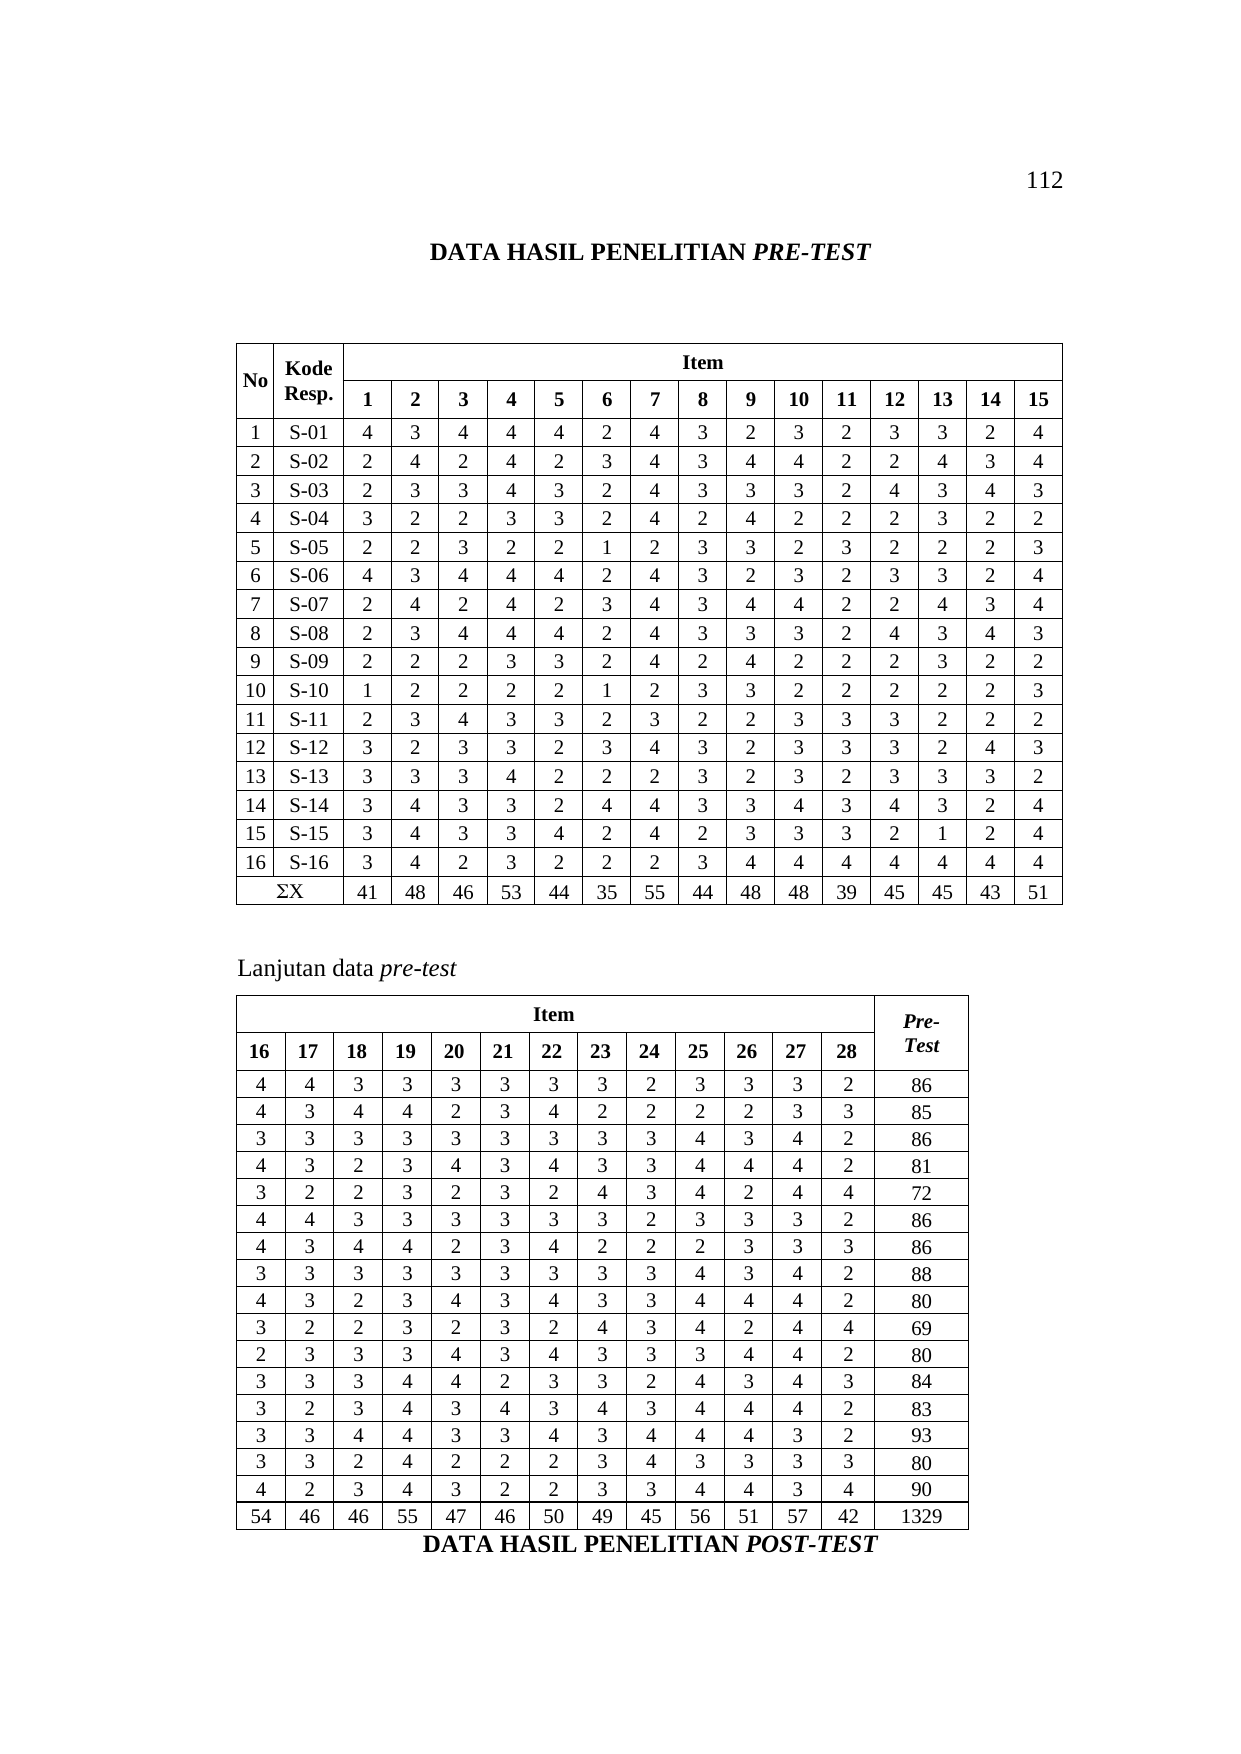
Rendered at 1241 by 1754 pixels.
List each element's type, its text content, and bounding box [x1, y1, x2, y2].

table_cell 3 [481, 1233, 529, 1259]
table_cell 12 [871, 381, 918, 417]
table_cell 19 [383, 1033, 431, 1070]
table_cell 3 [392, 705, 438, 732]
table_cell 3 [334, 1125, 382, 1151]
table_cell 2 [775, 648, 822, 675]
table_cell 2 [488, 676, 534, 704]
table_cell 4 [631, 447, 678, 475]
table_cell 46 [334, 1503, 382, 1528]
table_cell 4 [775, 590, 822, 618]
table_cell 3 [727, 533, 774, 561]
table_cell 86 [875, 1125, 968, 1151]
table_cell 3 [334, 1341, 382, 1367]
table_cell 15 [237, 820, 273, 847]
table_cell 4 [344, 419, 391, 446]
table_cell 2 [439, 590, 487, 618]
table_cell 4 [383, 1368, 431, 1393]
table_cell 4 [631, 476, 678, 503]
table_cell 2 [535, 447, 582, 475]
table_cell 4 [488, 476, 534, 503]
table_cell 3 [967, 762, 1014, 790]
table_cell 2 [530, 1314, 577, 1339]
table_cell 2 [334, 1287, 382, 1313]
table_cell 3 [237, 476, 273, 503]
table_cell 2 [392, 676, 438, 704]
table_cell 3 [481, 1179, 529, 1205]
table_cell 2 [535, 734, 582, 761]
table_cell 4 [967, 476, 1014, 503]
table_cell 4 [530, 1098, 577, 1124]
table_cell 4 [822, 1314, 874, 1339]
table_cell 3 [822, 1449, 874, 1474]
text DATA HASIL PENELITIAN POST-TEST [237, 1529, 1063, 1558]
table_cell 45 [627, 1503, 675, 1528]
table_cell 4 [488, 590, 534, 618]
table_cell 2 [823, 676, 870, 704]
table_cell 3 [439, 381, 487, 417]
table_cell 4 [631, 791, 678, 818]
table_cell 1 [344, 676, 391, 704]
table_cell 81 [875, 1152, 968, 1178]
table_cell 4 [773, 1152, 821, 1178]
table_cell 2 [871, 504, 918, 532]
table_cell 3 [286, 1233, 333, 1259]
table_cell 3 [725, 1368, 772, 1393]
table_cell 3 [481, 1125, 529, 1151]
table_cell 2 [535, 533, 582, 561]
table_cell 2 [583, 705, 630, 732]
table_cell 3 [578, 1368, 626, 1393]
table_cell 3 [237, 1179, 285, 1205]
table_cell 4 [334, 1098, 382, 1124]
table_cell X [237, 877, 343, 904]
table_cell 4 [530, 1422, 577, 1447]
table_header Item [237, 996, 874, 1032]
table_cell 3 [725, 1206, 772, 1232]
table_cell 4 [1015, 447, 1062, 475]
table_cell 4 [676, 1314, 724, 1339]
table_cell 3 [775, 419, 822, 446]
table_cell 3 [919, 762, 966, 790]
table_cell 2 [823, 762, 870, 790]
table_cell 14 [967, 381, 1014, 417]
table_cell 3 [967, 447, 1014, 475]
table_cell 2 [583, 762, 630, 790]
table_cell 2 [822, 1341, 874, 1367]
table_cell 22 [530, 1033, 577, 1070]
table_cell 4 [676, 1287, 724, 1313]
table_cell 4 [439, 419, 487, 446]
table_cell 4 [631, 648, 678, 675]
table_cell 2 [481, 1476, 529, 1501]
table_cell 3 [773, 1098, 821, 1124]
table_cell 3 [488, 848, 534, 876]
table_cell 4 [432, 1152, 480, 1178]
table_cell S-08 [274, 619, 343, 647]
table_cell 2 [871, 676, 918, 704]
table_cell 4 [822, 1476, 874, 1501]
table_cell 4 [578, 1395, 626, 1421]
table_cell 3 [286, 1098, 333, 1124]
table_cell 2 [481, 1449, 529, 1474]
table_cell 2 [725, 1314, 772, 1339]
table_cell 4 [631, 562, 678, 589]
table_cell 4 [334, 1233, 382, 1259]
table_cell 3 [530, 1206, 577, 1232]
table_cell 3 [383, 1125, 431, 1151]
table_cell 4 [383, 1098, 431, 1124]
table_cell 4 [439, 562, 487, 589]
table_cell 3 [727, 476, 774, 503]
table_cell 2 [967, 562, 1014, 589]
table_cell 4 [432, 1287, 480, 1313]
table_cell 85 [875, 1098, 968, 1124]
table_cell 46 [286, 1503, 333, 1528]
table_cell 2 [535, 762, 582, 790]
table_cell 51 [1015, 877, 1062, 904]
table_cell 2 [725, 1098, 772, 1124]
table_cell 4 [1015, 791, 1062, 818]
table_cell 2 [775, 504, 822, 532]
table_cell 3 [535, 504, 582, 532]
table_cell 46 [439, 877, 487, 904]
table_cell 4 [631, 734, 678, 761]
table_cell 3 [679, 447, 726, 475]
table_cell 2 [392, 533, 438, 561]
table_cell 4 [919, 590, 966, 618]
table_cell 3 [481, 1071, 529, 1097]
table_cell 4 [237, 1098, 285, 1124]
table_cell 3 [432, 1125, 480, 1151]
text DATA HASIL PENELITIAN PRE-TEST [237, 237, 1063, 266]
table_cell 3 [679, 676, 726, 704]
table_cell 2 [823, 447, 870, 475]
table_cell 3 [823, 734, 870, 761]
table_cell 4 [1015, 848, 1062, 876]
table_cell 3 [919, 504, 966, 532]
table_cell 4 [773, 1125, 821, 1151]
table_cell 3 [481, 1260, 529, 1286]
table_cell 2 [488, 533, 534, 561]
table_cell 3 [481, 1314, 529, 1339]
table_cell 4 [727, 648, 774, 675]
table_cell 86 [875, 1071, 968, 1097]
table_cell 4 [488, 447, 534, 475]
table_cell 44 [679, 877, 726, 904]
table_cell 2 [679, 648, 726, 675]
table_cell 3 [392, 419, 438, 446]
table_cell 3 [488, 791, 534, 818]
table_cell 2 [727, 705, 774, 732]
table_cell 4 [334, 1422, 382, 1447]
table_cell 3 [725, 1125, 772, 1151]
table_cell 2 [822, 1287, 874, 1313]
table_cell 3 [286, 1368, 333, 1393]
table_cell 4 [676, 1368, 724, 1393]
table_cell 3 [578, 1449, 626, 1474]
table_cell 3 [727, 791, 774, 818]
table_cell 3 [1015, 676, 1062, 704]
table_cell 2 [627, 1233, 675, 1259]
table_cell 4 [919, 447, 966, 475]
table_cell 4 [727, 848, 774, 876]
table_cell 88 [875, 1260, 968, 1286]
table_cell 4 [530, 1233, 577, 1259]
table_cell 2 [823, 619, 870, 647]
table_cell 2 [439, 676, 487, 704]
table_cell 72 [875, 1179, 968, 1205]
table_cell 2 [967, 791, 1014, 818]
table_cell 3 [919, 648, 966, 675]
table_cell 4 [439, 705, 487, 732]
table_cell S-09 [274, 648, 343, 675]
table_cell 2 [822, 1071, 874, 1097]
table_cell 3 [871, 562, 918, 589]
table_cell 2 [392, 381, 438, 417]
table_cell 4 [286, 1206, 333, 1232]
table_cell 3 [488, 705, 534, 732]
table_cell 4 [383, 1233, 431, 1259]
table_cell 2 [631, 762, 678, 790]
table_cell 2 [439, 848, 487, 876]
table_cell S-03 [274, 476, 343, 503]
table_cell 3 [676, 1071, 724, 1097]
table_cell 3 [823, 705, 870, 732]
table_cell 3 [530, 1395, 577, 1421]
table_cell 2 [822, 1260, 874, 1286]
table_cell 2 [627, 1071, 675, 1097]
table_cell 50 [530, 1503, 577, 1528]
table_cell S-15 [274, 820, 343, 847]
table_cell 3 [432, 1476, 480, 1501]
table_cell 2 [871, 820, 918, 847]
table_cell 93 [875, 1422, 968, 1447]
table_cell 2 [535, 590, 582, 618]
table_cell 4 [237, 1287, 285, 1313]
table_cell 3 [481, 1152, 529, 1178]
table_cell 3 [344, 791, 391, 818]
table_cell 2 [583, 619, 630, 647]
table_cell 3 [344, 820, 391, 847]
table_cell 4 [583, 791, 630, 818]
table_cell 2 [727, 734, 774, 761]
table_cell 80 [875, 1449, 968, 1474]
table_cell S-01 [274, 419, 343, 446]
table_cell 4 [392, 447, 438, 475]
table_cell 2 [334, 1179, 382, 1205]
table_cell 4 [488, 762, 534, 790]
table_cell 3 [237, 1314, 285, 1339]
table_cell S-10 [274, 676, 343, 704]
table_cell 4 [237, 1071, 285, 1097]
table_cell 4 [344, 562, 391, 589]
table_cell 24 [627, 1033, 675, 1070]
table_cell 3 [481, 1287, 529, 1313]
table_cell 2 [919, 705, 966, 732]
table_cell 3 [578, 1152, 626, 1178]
table_cell 2 [344, 619, 391, 647]
table_cell 2 [530, 1449, 577, 1474]
table_cell 4 [1015, 419, 1062, 446]
table_cell 3 [679, 619, 726, 647]
table_cell 4 [237, 1152, 285, 1178]
table_cell 2 [392, 648, 438, 675]
table_cell 16 [237, 848, 273, 876]
table_cell 4 [822, 1179, 874, 1205]
table_cell 16 [237, 1033, 285, 1070]
table_cell 2 [823, 419, 870, 446]
table_cell 2 [237, 1341, 285, 1367]
table_cell 6 [583, 381, 630, 417]
table_cell 25 [676, 1033, 724, 1070]
table_cell 4 [919, 848, 966, 876]
table_cell 2 [334, 1152, 382, 1178]
table_cell 3 [488, 820, 534, 847]
table_cell 69 [875, 1314, 968, 1339]
table_cell 2 [432, 1449, 480, 1474]
table_cell 3 [530, 1260, 577, 1286]
table_cell 3 [334, 1368, 382, 1393]
table_cell 2 [286, 1476, 333, 1501]
table_cell 3 [627, 1125, 675, 1151]
table_cell 3 [775, 705, 822, 732]
table_cell 12 [237, 734, 273, 761]
table_cell 26 [725, 1033, 772, 1070]
table_cell 4 [530, 1152, 577, 1178]
table_cell 4 [725, 1341, 772, 1367]
table_cell 2 [578, 1098, 626, 1124]
table_cell S-06 [274, 562, 343, 589]
table_cell 2 [583, 419, 630, 446]
table_cell 54 [237, 1503, 285, 1528]
table_cell 3 [773, 1422, 821, 1447]
table_cell 3 [919, 619, 966, 647]
table_cell 3 [725, 1071, 772, 1097]
table_cell 4 [773, 1395, 821, 1421]
table_cell 3 [286, 1125, 333, 1151]
table_cell 3 [679, 419, 726, 446]
table_cell 3 [1015, 734, 1062, 761]
table_cell 3 [627, 1152, 675, 1178]
table_cell 3 [488, 648, 534, 675]
table_cell 3 [432, 1071, 480, 1097]
table_cell 3 [578, 1287, 626, 1313]
table_cell 3 [679, 476, 726, 503]
table_cell 4 [237, 504, 273, 532]
table_cell 3 [627, 1260, 675, 1286]
table_cell 2 [967, 533, 1014, 561]
table_cell 4 [627, 1449, 675, 1474]
table_cell 4 [773, 1341, 821, 1367]
table_cell 3 [727, 619, 774, 647]
table_cell 3 [530, 1125, 577, 1151]
table_cell 2 [535, 791, 582, 818]
table_cell 3 [679, 562, 726, 589]
table_cell 2 [334, 1314, 382, 1339]
table_cell 3 [578, 1341, 626, 1367]
table_cell 55 [631, 877, 678, 904]
table_cell 3 [727, 820, 774, 847]
table_cell 47 [432, 1503, 480, 1528]
table_cell 9 [237, 648, 273, 675]
table_cell 4 [725, 1395, 772, 1421]
table_cell 5 [535, 381, 582, 417]
table_cell S-14 [274, 791, 343, 818]
table_cell 4 [775, 848, 822, 876]
table_cell 2 [631, 533, 678, 561]
table_cell 11 [823, 381, 870, 417]
table_cell 3 [286, 1287, 333, 1313]
table_cell 3 [392, 562, 438, 589]
table_cell 3 [773, 1449, 821, 1474]
table_cell 3 [583, 734, 630, 761]
table_cell 3 [1015, 476, 1062, 503]
table_cell 4 [488, 381, 534, 417]
table_cell 1 [237, 419, 273, 446]
table_cell 3 [530, 1071, 577, 1097]
table_cell 4 [676, 1422, 724, 1447]
table_cell 3 [286, 1422, 333, 1447]
table_cell 4 [775, 447, 822, 475]
table_cell 3 [871, 705, 918, 732]
table_cell 4 [535, 419, 582, 446]
table_cell 4 [530, 1287, 577, 1313]
table_cell 80 [875, 1341, 968, 1367]
text Lanjutan data pre-test [237, 953, 1063, 982]
table_cell 39 [823, 877, 870, 904]
table_cell 8 [679, 381, 726, 417]
table_cell 3 [344, 734, 391, 761]
table_cell 3 [627, 1179, 675, 1205]
table_cell 2 [823, 590, 870, 618]
table_cell 3 [383, 1287, 431, 1313]
table_cell 44 [535, 877, 582, 904]
table_header No [237, 344, 273, 417]
table_cell 2 [822, 1125, 874, 1151]
table_cell 3 [334, 1071, 382, 1097]
table_cell 3 [237, 1125, 285, 1151]
table_cell 51 [725, 1503, 772, 1528]
table_cell 2 [727, 562, 774, 589]
table_cell 4 [488, 619, 534, 647]
table_cell 3 [578, 1125, 626, 1151]
table_cell 4 [725, 1152, 772, 1178]
table_cell 2 [727, 762, 774, 790]
table_cell 3 [773, 1476, 821, 1501]
table_cell 3 [432, 1395, 480, 1421]
table_cell 1 [919, 820, 966, 847]
table_cell 14 [237, 791, 273, 818]
table_cell 35 [583, 877, 630, 904]
table_cell 4 [631, 820, 678, 847]
table_cell 3 [286, 1152, 333, 1178]
table_cell 3 [676, 1449, 724, 1474]
table_cell 2 [871, 533, 918, 561]
table_cell 3 [439, 762, 487, 790]
table_cell 21 [481, 1033, 529, 1070]
table_cell 13 [237, 762, 273, 790]
table_cell 4 [237, 1233, 285, 1259]
table_cell 3 [530, 1368, 577, 1393]
table_cell 4 [488, 419, 534, 446]
table_cell 3 [383, 1152, 431, 1178]
table_cell 3 [822, 1098, 874, 1124]
table_cell 3 [578, 1260, 626, 1286]
table_cell 3 [725, 1233, 772, 1259]
table_cell 2 [967, 504, 1014, 532]
table_cell 3 [237, 1260, 285, 1286]
table_cell 28 [822, 1033, 874, 1070]
table_cell 2 [392, 504, 438, 532]
table_cell 1 [583, 533, 630, 561]
table_cell 3 [237, 1449, 285, 1474]
table_cell 15 [1015, 381, 1062, 417]
table_cell 2 [1015, 762, 1062, 790]
table_cell 48 [727, 877, 774, 904]
table_cell 4 [967, 848, 1014, 876]
table_cell 3 [775, 619, 822, 647]
table_cell 4 [967, 619, 1014, 647]
table_cell S-16 [274, 848, 343, 876]
table_cell 3 [727, 676, 774, 704]
table_cell 2 [679, 705, 726, 732]
table_cell 2 [286, 1395, 333, 1421]
table_cell 4 [627, 1422, 675, 1447]
table_cell 10 [237, 676, 273, 704]
table_cell 2 [627, 1098, 675, 1124]
table_cell 3 [286, 1449, 333, 1474]
table_cell 2 [871, 648, 918, 675]
table_cell 2 [919, 734, 966, 761]
table_cell 4 [237, 1476, 285, 1501]
table_cell 80 [875, 1287, 968, 1313]
table_cell 3 [439, 791, 487, 818]
table_cell 4 [725, 1476, 772, 1501]
table_cell 43 [967, 877, 1014, 904]
table_cell 4 [773, 1287, 821, 1313]
table_cell 2 [439, 504, 487, 532]
table_cell 2 [535, 848, 582, 876]
table_cell 1329 [875, 1503, 968, 1528]
table_cell 4 [631, 590, 678, 618]
table_cell 6 [237, 562, 273, 589]
table_cell 4 [432, 1368, 480, 1393]
table_cell 2 [583, 848, 630, 876]
table_cell 3 [535, 476, 582, 503]
table_cell 57 [773, 1503, 821, 1528]
table_cell 2 [583, 476, 630, 503]
table_cell 3 [725, 1449, 772, 1474]
table_cell 1 [583, 676, 630, 704]
table_cell 2 [439, 447, 487, 475]
table_cell 3 [775, 562, 822, 589]
table_cell 2 [1015, 705, 1062, 732]
table_cell 3 [823, 820, 870, 847]
table_cell 3 [919, 791, 966, 818]
table_cell 3 [334, 1206, 382, 1232]
table_cell 2 [583, 648, 630, 675]
table_cell 2 [967, 820, 1014, 847]
table_cell 17 [286, 1033, 333, 1070]
table_cell 3 [578, 1476, 626, 1501]
table_cell 3 [578, 1206, 626, 1232]
table_cell 3 [725, 1260, 772, 1286]
table_cell 53 [488, 877, 534, 904]
table_cell 4 [392, 820, 438, 847]
table_cell 3 [488, 504, 534, 532]
table_cell 3 [822, 1368, 874, 1393]
table_cell 3 [392, 476, 438, 503]
table_cell 3 [439, 734, 487, 761]
table_cell 3 [775, 820, 822, 847]
table_cell 4 [383, 1476, 431, 1501]
table_cell 4 [773, 1260, 821, 1286]
table_cell 84 [875, 1368, 968, 1393]
table_cell 4 [967, 734, 1014, 761]
table_cell S-02 [274, 447, 343, 475]
table_cell 3 [679, 590, 726, 618]
table_cell 13 [919, 381, 966, 417]
table_cell 1 [344, 381, 391, 417]
table_cell 3 [773, 1233, 821, 1259]
table_cell 4 [871, 848, 918, 876]
table_cell 8 [237, 619, 273, 647]
table_cell 2 [344, 533, 391, 561]
table_cell 2 [967, 676, 1014, 704]
table_cell 4 [871, 619, 918, 647]
table_cell 4 [578, 1179, 626, 1205]
table_cell 2 [679, 820, 726, 847]
table_cell S-13 [274, 762, 343, 790]
table_cell 2 [1015, 648, 1062, 675]
table_cell 42 [822, 1503, 874, 1528]
table_cell 4 [871, 791, 918, 818]
table_cell 3 [383, 1341, 431, 1367]
table_cell 9 [727, 381, 774, 417]
table_cell 49 [578, 1503, 626, 1528]
table_cell 3 [481, 1098, 529, 1124]
table_cell 2 [439, 648, 487, 675]
table_cell 20 [432, 1033, 480, 1070]
table_cell 4 [237, 1206, 285, 1232]
table_cell 3 [823, 791, 870, 818]
table_header Pre- Test [875, 996, 968, 1070]
table_cell 4 [383, 1395, 431, 1421]
table_cell 4 [773, 1314, 821, 1339]
table_cell 55 [383, 1503, 431, 1528]
table_cell 4 [725, 1422, 772, 1447]
table_cell 3 [392, 762, 438, 790]
table_cell 10 [775, 381, 822, 417]
table_cell 3 [775, 734, 822, 761]
table_cell 7 [237, 590, 273, 618]
table_cell 2 [286, 1314, 333, 1339]
table_cell 3 [383, 1206, 431, 1232]
table_cell 18 [334, 1033, 382, 1070]
table_cell 2 [775, 676, 822, 704]
table_cell 3 [773, 1071, 821, 1097]
table_cell 2 [823, 648, 870, 675]
table_cell 3 [237, 1368, 285, 1393]
table_cell 2 [822, 1152, 874, 1178]
table_cell 3 [286, 1341, 333, 1367]
table_cell 2 [344, 590, 391, 618]
table_cell 2 [822, 1206, 874, 1232]
table_cell 48 [775, 877, 822, 904]
table_cell 3 [334, 1260, 382, 1286]
table_cell 2 [535, 676, 582, 704]
table_cell 3 [237, 1422, 285, 1447]
table_cell 3 [481, 1422, 529, 1447]
table_cell 4 [392, 791, 438, 818]
table_cell 3 [481, 1341, 529, 1367]
table_cell 2 [631, 848, 678, 876]
table_cell 2 [583, 504, 630, 532]
table_cell 27 [773, 1033, 821, 1070]
table_cell 4 [481, 1395, 529, 1421]
table_cell 11 [237, 705, 273, 732]
table_cell 2 [1015, 504, 1062, 532]
table_cell 3 [286, 1260, 333, 1286]
table_cell 4 [823, 848, 870, 876]
table_cell 2 [967, 705, 1014, 732]
table_cell 2 [823, 476, 870, 503]
table_cell 2 [823, 504, 870, 532]
table_cell 2 [725, 1179, 772, 1205]
table_cell 3 [679, 762, 726, 790]
table_cell 2 [334, 1449, 382, 1474]
table_cell 3 [383, 1179, 431, 1205]
table_cell 2 [822, 1395, 874, 1421]
table_cell 2 [871, 590, 918, 618]
table_cell 4 [488, 562, 534, 589]
table_cell 2 [627, 1206, 675, 1232]
table_cell 2 [392, 734, 438, 761]
table_cell 2 [822, 1422, 874, 1447]
table_cell 2 [344, 447, 391, 475]
table_cell 3 [822, 1233, 874, 1259]
table_cell 2 [344, 476, 391, 503]
table_cell 3 [679, 791, 726, 818]
table_cell 56 [676, 1503, 724, 1528]
table_cell 2 [432, 1179, 480, 1205]
table_cell 2 [583, 820, 630, 847]
table_cell 2 [775, 533, 822, 561]
table_cell S-12 [274, 734, 343, 761]
table_cell 3 [679, 734, 726, 761]
table_cell 23 [578, 1033, 626, 1070]
table_cell 2 [578, 1233, 626, 1259]
table_cell 3 [631, 705, 678, 732]
table_cell 2 [530, 1179, 577, 1205]
table_cell 3 [334, 1395, 382, 1421]
table_cell 4 [773, 1179, 821, 1205]
table_cell 2 [432, 1098, 480, 1124]
table_cell 4 [676, 1476, 724, 1501]
table_cell 48 [392, 877, 438, 904]
table_cell 3 [871, 419, 918, 446]
table_cell 3 [344, 504, 391, 532]
table_cell 4 [871, 476, 918, 503]
table_cell 4 [727, 504, 774, 532]
table_cell 4 [432, 1341, 480, 1367]
table_cell 4 [773, 1368, 821, 1393]
table_cell S-04 [274, 504, 343, 532]
table_cell 3 [871, 734, 918, 761]
table_cell 4 [383, 1422, 431, 1447]
table_cell 3 [676, 1206, 724, 1232]
table_cell 4 [631, 504, 678, 532]
table_cell 7 [631, 381, 678, 417]
table_cell 2 [432, 1314, 480, 1339]
table_cell 3 [627, 1341, 675, 1367]
table_cell 3 [775, 762, 822, 790]
table_cell 3 [237, 1395, 285, 1421]
table_cell 3 [578, 1071, 626, 1097]
table_cell 86 [875, 1206, 968, 1232]
table_cell 4 [530, 1341, 577, 1367]
table_cell 3 [676, 1341, 724, 1367]
table_cell 2 [237, 447, 273, 475]
table_cell 2 [919, 533, 966, 561]
table_cell 4 [727, 590, 774, 618]
table_cell 3 [919, 562, 966, 589]
table_cell 3 [583, 590, 630, 618]
table_cell 2 [627, 1368, 675, 1393]
table_cell 2 [583, 562, 630, 589]
table_cell 3 [578, 1422, 626, 1447]
table_cell 3 [481, 1206, 529, 1232]
table_cell S-11 [274, 705, 343, 732]
table_cell 3 [775, 476, 822, 503]
table_cell 2 [871, 447, 918, 475]
table_cell 3 [439, 476, 487, 503]
table_cell 3 [1015, 533, 1062, 561]
table_cell 3 [344, 848, 391, 876]
table_cell 4 [392, 848, 438, 876]
table_cell 3 [823, 533, 870, 561]
table_cell 5 [237, 533, 273, 561]
table_cell 45 [871, 877, 918, 904]
table_cell 3 [439, 533, 487, 561]
table_cell 4 [535, 619, 582, 647]
table_cell 3 [919, 476, 966, 503]
table_cell 3 [583, 447, 630, 475]
table_cell 4 [725, 1287, 772, 1313]
table_cell 3 [392, 619, 438, 647]
table_cell 4 [676, 1179, 724, 1205]
table_cell S-05 [274, 533, 343, 561]
table_cell 4 [676, 1125, 724, 1151]
table_cell 4 [631, 619, 678, 647]
table_cell 3 [535, 705, 582, 732]
table_cell 3 [627, 1395, 675, 1421]
table_cell 4 [727, 447, 774, 475]
table_cell 4 [535, 820, 582, 847]
table_cell 2 [967, 419, 1014, 446]
table_cell 2 [631, 676, 678, 704]
table_cell 4 [676, 1152, 724, 1178]
table_cell 86 [875, 1233, 968, 1259]
table_cell 2 [344, 705, 391, 732]
table_cell 41 [344, 877, 391, 904]
table_cell 3 [439, 820, 487, 847]
table_cell 3 [627, 1287, 675, 1313]
table_cell 3 [919, 419, 966, 446]
table_cell 90 [875, 1476, 968, 1501]
table_cell 3 [383, 1314, 431, 1339]
table_cell 3 [1015, 619, 1062, 647]
table_cell 3 [627, 1476, 675, 1501]
table_cell 3 [773, 1206, 821, 1232]
table_cell 2 [727, 419, 774, 446]
table_cell 2 [481, 1368, 529, 1393]
table_cell 4 [676, 1260, 724, 1286]
table_cell 2 [919, 676, 966, 704]
table_cell 4 [286, 1071, 333, 1097]
table_cell 46 [481, 1503, 529, 1528]
table_cell 3 [627, 1314, 675, 1339]
table_cell 3 [344, 762, 391, 790]
table_cell 4 [535, 562, 582, 589]
table_cell 3 [334, 1476, 382, 1501]
table_cell 3 [967, 590, 1014, 618]
table_cell 2 [967, 648, 1014, 675]
table_cell 2 [530, 1476, 577, 1501]
table_cell 4 [775, 791, 822, 818]
table_cell 3 [535, 648, 582, 675]
table_header Item [344, 344, 1062, 380]
table_cell 3 [432, 1260, 480, 1286]
table_cell 2 [676, 1098, 724, 1124]
table_cell 3 [383, 1071, 431, 1097]
table_cell 4 [383, 1449, 431, 1474]
table_cell 3 [679, 848, 726, 876]
table_cell 2 [676, 1233, 724, 1259]
table_cell 4 [631, 419, 678, 446]
table_cell 3 [871, 762, 918, 790]
table_cell 4 [439, 619, 487, 647]
table_cell 2 [679, 504, 726, 532]
table_cell 3 [488, 734, 534, 761]
table_cell 2 [344, 648, 391, 675]
table_cell 3 [383, 1260, 431, 1286]
table_cell 4 [1015, 820, 1062, 847]
table_cell 3 [432, 1422, 480, 1447]
table_cell S-07 [274, 590, 343, 618]
table_cell 4 [392, 590, 438, 618]
table_cell 2 [823, 562, 870, 589]
table_cell 83 [875, 1395, 968, 1421]
table_cell 3 [679, 533, 726, 561]
table_cell 45 [919, 877, 966, 904]
table_cell 4 [1015, 562, 1062, 589]
table_cell 4 [578, 1314, 626, 1339]
table_cell 4 [676, 1395, 724, 1421]
table_cell 2 [286, 1179, 333, 1205]
table_cell 2 [432, 1233, 480, 1259]
table_cell 4 [1015, 590, 1062, 618]
table_cell 3 [432, 1206, 480, 1232]
table_header Kode Resp. [274, 344, 343, 417]
